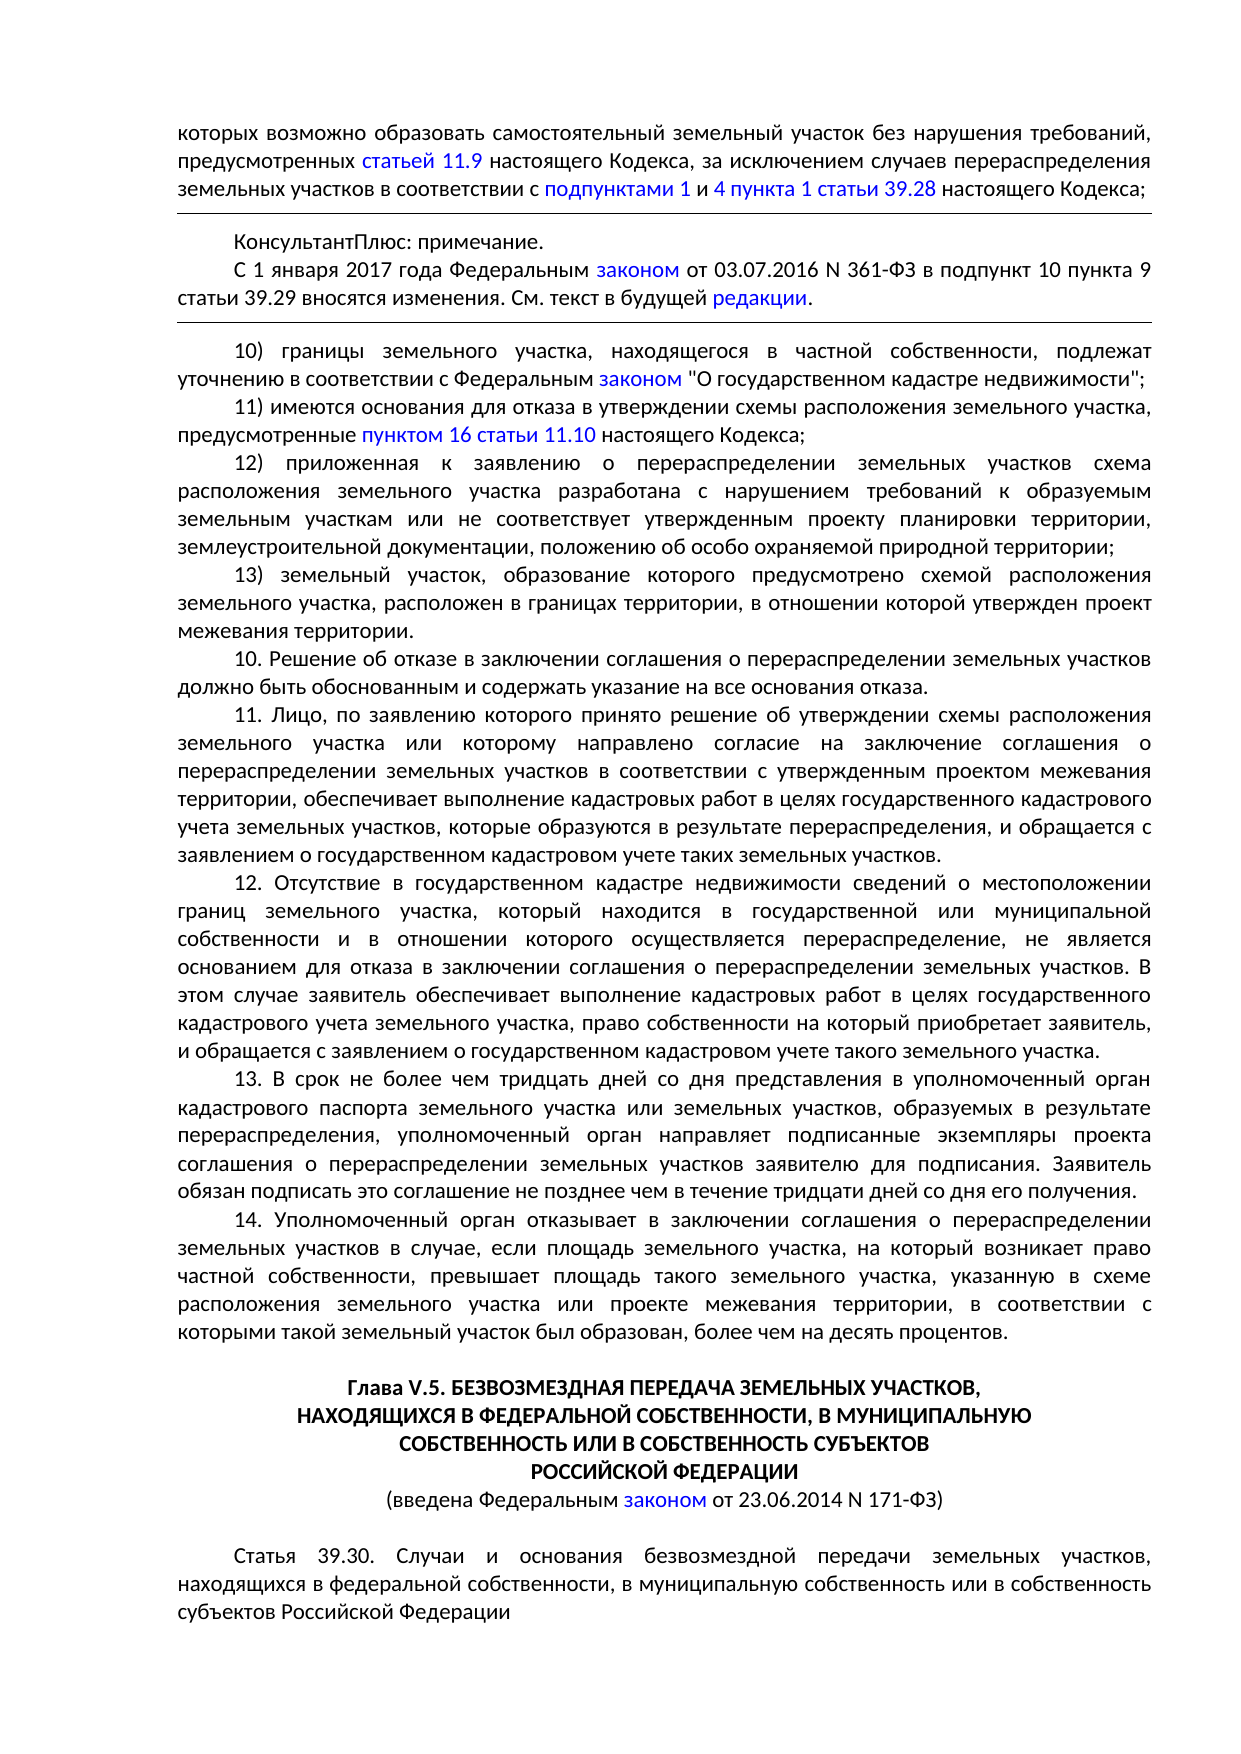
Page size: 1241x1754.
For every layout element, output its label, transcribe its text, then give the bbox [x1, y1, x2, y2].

text 11. Лицо, по заявлению которого принято решение об утверждении схемы расположения земельного участка или которому направлено согласие на заключение соглашения о перераспределении земельных участков в соответствии с утвержденным проектом межевания территории, обеспечивает выполнение кадастровых работ в целях государственного кадастрового учета земельных участков, которые образуются в результате перераспределения, и обращается с заявлением о государственном кадастровом учете таких земельных участков. [177, 700, 1152, 868]
text С 1 января 2017 года Федеральным законом от 03.07.2016 N 361-ФЗ в подпункт 10 пункта 9 статьи 39.29 вносятся изменения. См. текст в будущей редакции. [177, 255, 1152, 311]
text 11) имеются основания для отказа в утверждении схемы расположения земельного участка, предусмотренные пунктом 16 статьи 11.10 настоящего Кодекса; [177, 392, 1152, 448]
text 10) границы земельного участка, находящегося в частной собственности, подлежат уточнению в соответствии с Федеральным законом "О государственном кадастре недвижимости"; [177, 336, 1152, 392]
text 13. В срок не более чем тридцать дней со дня представления в уполномоченный орган кадастрового паспорта земельного участка или земельных участков, образуемых в результате перераспределения, уполномоченный орган направляет подписанные экземпляры проекта соглашения о перераспределении земельных участков заявителю для подписания. Заявитель обязан подписать это соглашение не позднее чем в течение тридцати дней со дня его получения. [177, 1064, 1152, 1205]
text Статья 39.30. Случаи и основания безвозмездной передачи земельных участков, находящихся в федеральной собственности, в муниципальную собственность или в собственность субъектов Российской Федерации [177, 1541, 1152, 1625]
text 14. Уполномоченный орган отказывает в заключении соглашения о перераспределении земельных участков в случае, если площадь земельного участка, на который возникает право частной собственности, превышает площадь такого земельного участка, указанную в схеме расположения земельного участка или проекте межевания территории, в соответствии с которыми такой земельный участок был образован, более чем на десять процентов. [177, 1205, 1152, 1345]
text 13) земельный участок, образование которого предусмотрено схемой расположения земельного участка, расположен в границах территории, в отношении которой утвержден проект межевания территории. [177, 560, 1152, 644]
text 12) приложенная к заявлению о перераспределении земельных участков схема расположения земельного участка разработана с нарушением требований к образуемым земельным участкам или не соответствует утвержденным проекту планировки территории, землеустроительной документации, положению об особо охраняемой природной территории; [177, 448, 1152, 560]
title НАХОДЯЩИХСЯ В ФЕДЕРАЛЬНОЙ СОБСТВЕННОСТИ, В МУНИЦИПАЛЬНУЮ [177, 1401, 1152, 1429]
text КонсультантПлюс: примечание. [177, 227, 1152, 255]
title Глава V.5. БЕЗВОЗМЕЗДНАЯ ПЕРЕДАЧА ЗЕМЕЛЬНЫХ УЧАСТКОВ, [177, 1373, 1152, 1401]
text 10. Решение об отказе в заключении соглашения о перераспределении земельных участков должно быть обоснованным и содержать указание на все основания отказа. [177, 644, 1152, 700]
title РОССИЙСКОЙ ФЕДЕРАЦИИ [177, 1457, 1152, 1485]
title СОБСТВЕННОСТЬ ИЛИ В СОБСТВЕННОСТЬ СУБЪЕКТОВ [177, 1429, 1152, 1457]
text 12. Отсутствие в государственном кадастре недвижимости сведений о местоположении границ земельного участка, который находится в государственной или муниципальной собственности и в отношении которого осуществляется перераспределение, не является основанием для отказа в заключении соглашения о перераспределении земельных участков. В этом случае заявитель обеспечивает выполнение кадастровых работ в целях государственного кадастрового учета земельного участка, право собственности на который приобретает заявитель, и обращается с заявлением о государственном кадастровом учете такого земельного участка. [177, 868, 1152, 1064]
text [177, 118, 1152, 202]
text (введена Федеральным законом от 23.06.2014 N 171-ФЗ) [177, 1485, 1152, 1513]
